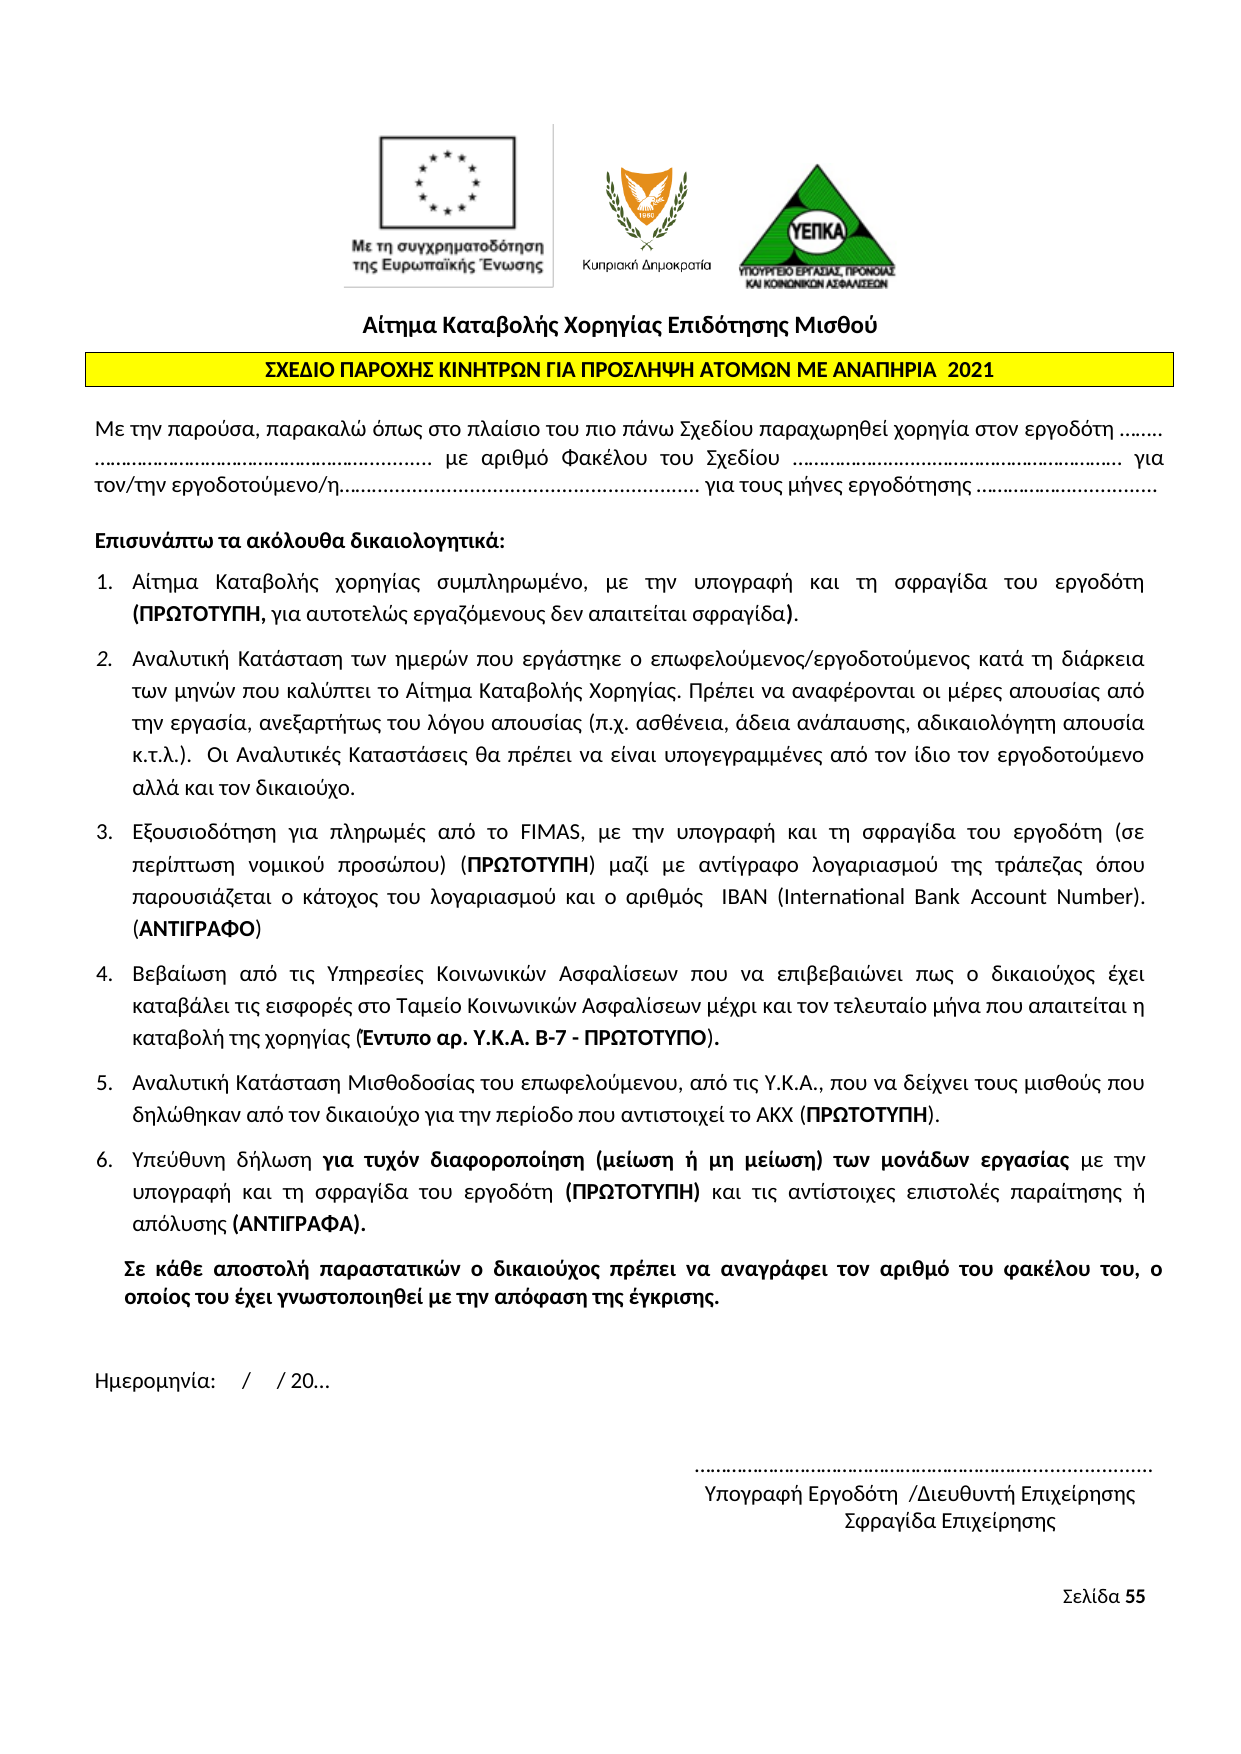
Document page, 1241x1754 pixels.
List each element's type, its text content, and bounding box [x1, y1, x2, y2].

text Αναλυτική Κατάσταση Μισθοδοσίας του επωφελούμενου, από τις Υ.Κ.Α., που να δείχνει τους μισθούς που δηλώθηκαν από τον δικαιούχο για την περίοδο που αντιστοιχεί το ΑΚΧ (ΠΡΩΤΟΤΥΠΗ). [113, 1068, 1146, 1128]
list Αίτημα Καταβολής χορηγίας συμπληρωμένο, με την υπογραφή και τη σφραγίδα του εργοδότη (ΠΡΩΤΟΤΥΠΗ, για αυτοτελώς εργαζόμενους δεν απαιτείται σφραγίδα). [113, 567, 1146, 627]
text Με την παρούσα, παρακαλώ όπως στο πλαίσιο του πιο πάνω Σχεδίου παραχωρηθεί χορηγία στον εργοδότη ……..……………………………………………............ με αριθμό Φακέλου του Σχεδίου ………………..…...……………………………… για τον/την εργοδοτούμενο/η……......................................................... για τους μήνες εργοδότησης ………………............... [94, 414, 1165, 499]
text Σε κάθε αποστολή παραστατικών ο δικαιούχος πρέπει να αναγράφει τον αριθμό του φακέλου του, ο οποίος του έχει γνωστοποιηθεί με την απόφαση της έγκρισης. [124, 1254, 1164, 1310]
text Επισυνάπτω τα ακόλουθα δικαιολογητικά: [94, 527, 1164, 555]
text ΣΧΕΔΙΟ ΠΑΡΟΧΗΣ ΚΙΝΗΤΡΩΝ ΓΙΑ ΠΡΟΣΛΗΨΗ ΑΤΟΜΩΝ ΜΕ ΑΝΑΠΗΡΙΑ 2021 [86, 353, 1173, 386]
text ………………………………………………………...................... [94, 1451, 1165, 1479]
text Υπεύθυνη δήλωση για τυχόν διαφοροποίηση (μείωση ή μη μείωση) των μονάδων εργασίας με την υπογραφή και τη σφραγίδα του εργοδότη (ΠΡΩΤΟΤΥΠΗ) και τις αντίστοιχες επιστολές παραίτησης ή απόλυσης (ΑΝΤΙΓΡΑΦΑ). [113, 1145, 1146, 1237]
table_header [125, 124, 1115, 309]
text Αναλυτική Κατάσταση των ημερών που εργάστηκε ο επωφελούμενος/εργοδοτούμενος κατά τη διάρκεια των μηνών που καλύπτει το Αίτημα Καταβολής Χορηγίας. Πρέπει να αναφέρονται οι μέρες απουσίας από την εργασία, ανεξαρτήτως του λόγου απουσίας (π.χ. ασθένεια, άδεια ανάπαυσης, αδικαιολόγητη απουσία κ.τ.λ.). Οι Αναλυτικές Καταστάσεις θα πρέπει να είναι υπογεγραμμένες από τον ίδιο τον εργοδοτούμενο αλλά και τον δικαιούχο. [113, 644, 1146, 801]
text Βεβαίωση από τις Υπηρεσίες Κοινωνικών Ασφαλίσεων που να επιβεβαιώνει πως ο δικαιούχος έχει καταβάλει τις εισφορές στο Ταμείο Κοινωνικών Ασφαλίσεων μέχρι και τον τελευταίο μήνα που απαιτείται η καταβολή της χορηγίας (Έντυπο αρ. Υ.Κ.Α. Β-7 - ΠΡΩΤΟΤΥΠΟ). [113, 959, 1146, 1051]
text Εξουσιοδότηση για πληρωμές από το FIMAS, με την υπογραφή και τη σφραγίδα του εργοδότη (σε περίπτωση νομικού προσώπου) (ΠΡΩΤΟΤΥΠΗ) μαζί με αντίγραφο λογαριασμού της τράπεζας όπου παρουσιάζεται ο κάτοχος του λογαριασμού και ο αριθμός IBAN (International Bank Account Number). (ΑΝΤΙΓΡΑΦΟ) [113, 817, 1146, 942]
picture [343, 124, 897, 289]
text Σφραγίδα Επιχείρησης [94, 1507, 1165, 1535]
text Αίτημα Καταβολής Χορηγίας Επιδότησης Μισθού [94, 309, 1146, 340]
text Υπογραφή Εργοδότη /Διευθυντή Επιχείρησης [94, 1479, 1165, 1507]
text Ημερομηνία: / / 20… [94, 1366, 1164, 1394]
